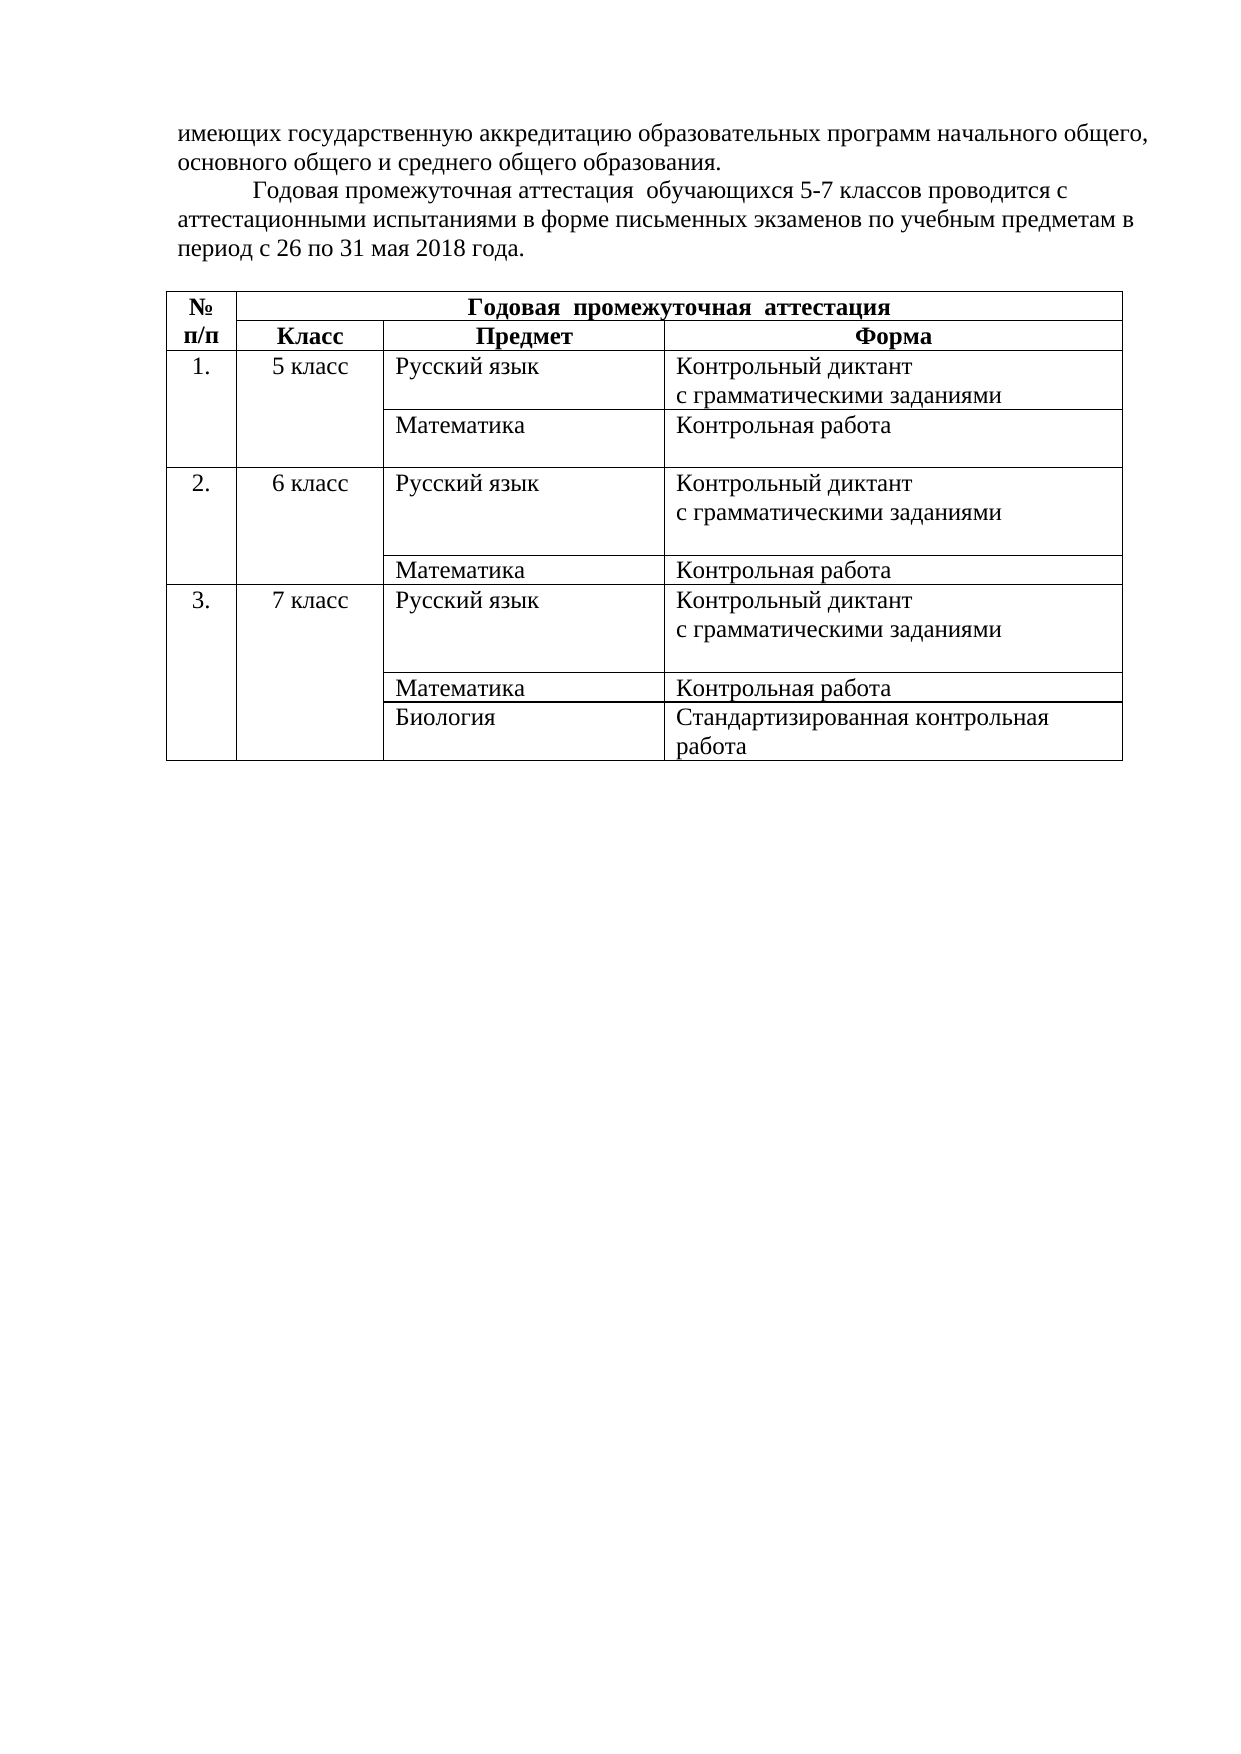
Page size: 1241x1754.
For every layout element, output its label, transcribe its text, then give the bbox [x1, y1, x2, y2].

table_cell Класс [237, 321, 383, 350]
table_cell Математика [384, 410, 664, 467]
table_cell Стандартизированная контрольная работа [665, 703, 1122, 760]
table_cell Предмет [384, 321, 664, 350]
table_cell Контрольная работа [665, 556, 1122, 584]
table_header Годовая промежуточная аттестация [237, 292, 1122, 320]
table_header № п/п [167, 292, 236, 350]
table_cell 2. [167, 468, 236, 584]
text Годовая промежуточная аттестация обучающихся 5-7 классов проводится с аттестационными испытаниями в форме письменных экзаменов по учебным предметам в период с 26 по 31 мая 2018 года. [177, 176, 1152, 262]
table_cell 7 класс [237, 585, 383, 760]
table_cell Контрольная работа [665, 410, 1122, 467]
table_cell 5 класс [237, 351, 383, 467]
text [177, 118, 1152, 176]
table_cell Русский язык [384, 351, 664, 409]
table_cell Математика [384, 556, 664, 584]
table_cell Форма [665, 321, 1122, 350]
table_cell Математика [384, 673, 664, 701]
table_cell Русский язык [384, 585, 664, 672]
table_cell Контрольный диктант с грамматическими заданиями [665, 468, 1122, 554]
table_cell Контрольный диктант с грамматическими заданиями [665, 351, 1122, 409]
table_cell Русский язык [384, 468, 664, 554]
table_cell 3. [167, 585, 236, 760]
table_cell 1. [167, 351, 236, 467]
table_cell Биология [384, 703, 664, 760]
table_cell 6 класс [237, 468, 383, 584]
table_cell Контрольная работа [665, 673, 1122, 701]
table_cell Контрольный диктант с грамматическими заданиями [665, 585, 1122, 672]
